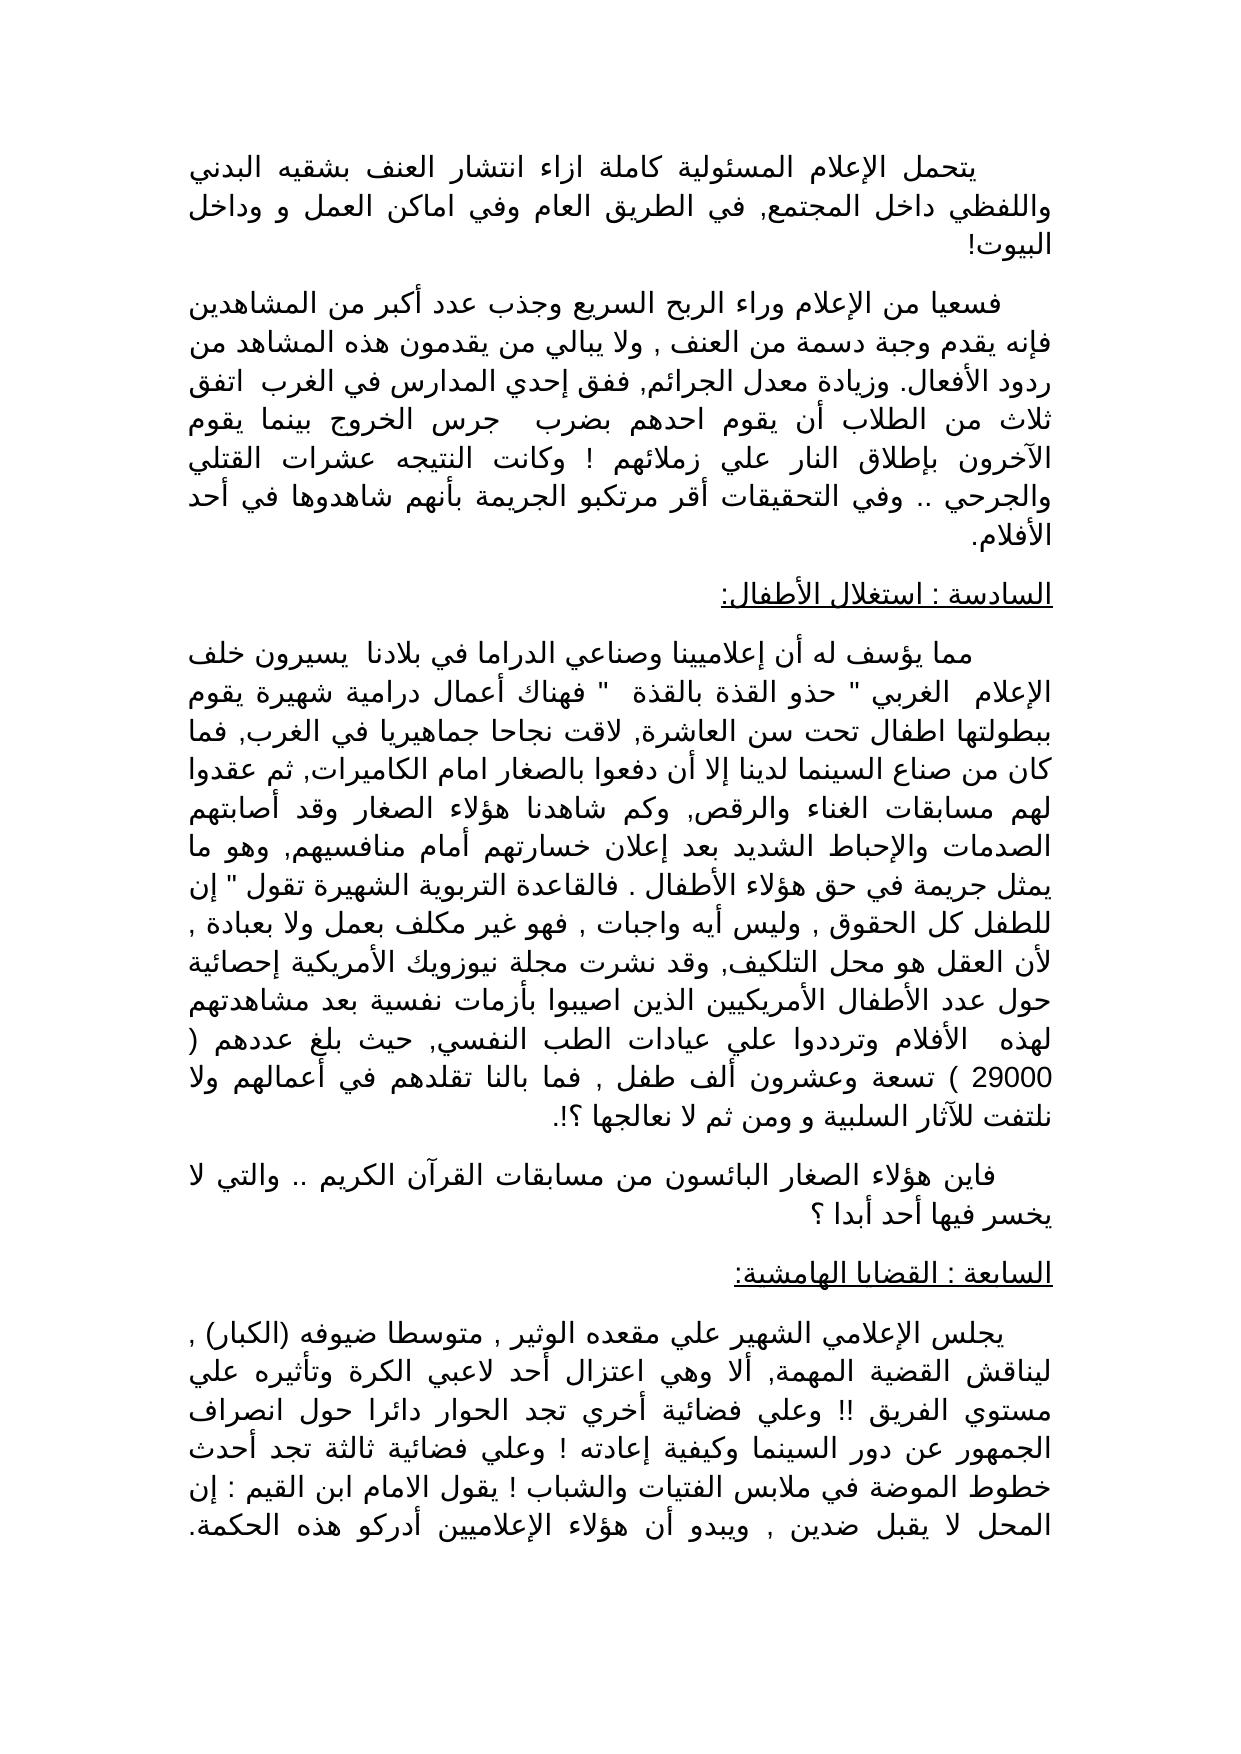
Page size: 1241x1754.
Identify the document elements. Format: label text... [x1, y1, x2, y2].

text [187, 1316, 1053, 1542]
text السابعة : القضايا الهامشية: [187, 1256, 1053, 1290]
text مما يؤسف له أن إعلاميينا وصناعي الدراما في بلادنا يسيرون خلف الإعلام الغربي " حذو القذة بالقذة " فهناك أعمال درامية شهيرة يقوم ببطولتها اطفال تحت سن العاشرة, لاقت نجاحا جماهيريا في الغرب, فما كان من صناع السينما لدينا إلا أن دفعوا بالصغار امام الكاميرات, ثم عقدوا لهم مسابقات الغناء والرقص, وكم شاهدنا هؤلاء الصغار وقد أصابتهم الصدمات والإحباط الشديد بعد إعلان خسارتهم أمام منافسيهم, وهو ما يمثل جريمة في حق هؤلاء الأطفال . فالقاعدة التربوية الشهيرة تقول " إن للطفل كل الحقوق , وليس أيه واجبات , فهو غير مكلف بعمل ولا بعبادة , لأن العقل هو محل التلكيف, وقد نشرت مجلة نيوزويك الأمريكية إحصائية حول عدد الأطفال الأمريكيين الذين اصيبوا بأزمات نفسية بعد مشاهدتهم لهذه الأفلام وترددوا علي عيادات الطب النفسي, حيث بلغ عددهم (29000 ) تسعة وعشرون ألف طفل , فما بالنا تقلدهم في أعمالهم ولا نلتفت للآثار السلبية و ومن ثم لا نعالجها ؟!. [187, 636, 1053, 1132]
text يتحمل الإعلام المسئولية كاملة ازاء انتشار العنف بشقيه البدني واللفظي داخل المجتمع, في الطريق العام وفي اماكن العمل و وداخل البيوت! [187, 150, 1053, 261]
text فاين هؤلاء الصغار البائسون من مسابقات القرآن الكريم .. والتي لا يخسر فيها أحد أبدا ؟ [187, 1158, 1053, 1230]
text السادسة : استغلال الأطفال: [187, 577, 1053, 611]
text فسعيا من الإعلام وراء الربح السريع وجذب عدد أكبر من المشاهدين فإنه يقدم وجبة دسمة من العنف , ولا يبالي من يقدمون هذه المشاهد من ردود الأفعال. وزيادة معدل الجرائم, ففق إحدي المدارس في الغرب اتفق ثلاث من الطلاب أن يقوم احدهم بضرب جرس الخروج بينما يقوم الآخرون بإطلاق النار علي زملائهم ! وكانت النتيجه عشرات القتلي والجرحي .. وفي التحقيقات أقر مرتكبو الجريمة بأنهم شاهدوها في أحد الأفلام. [187, 286, 1053, 551]
